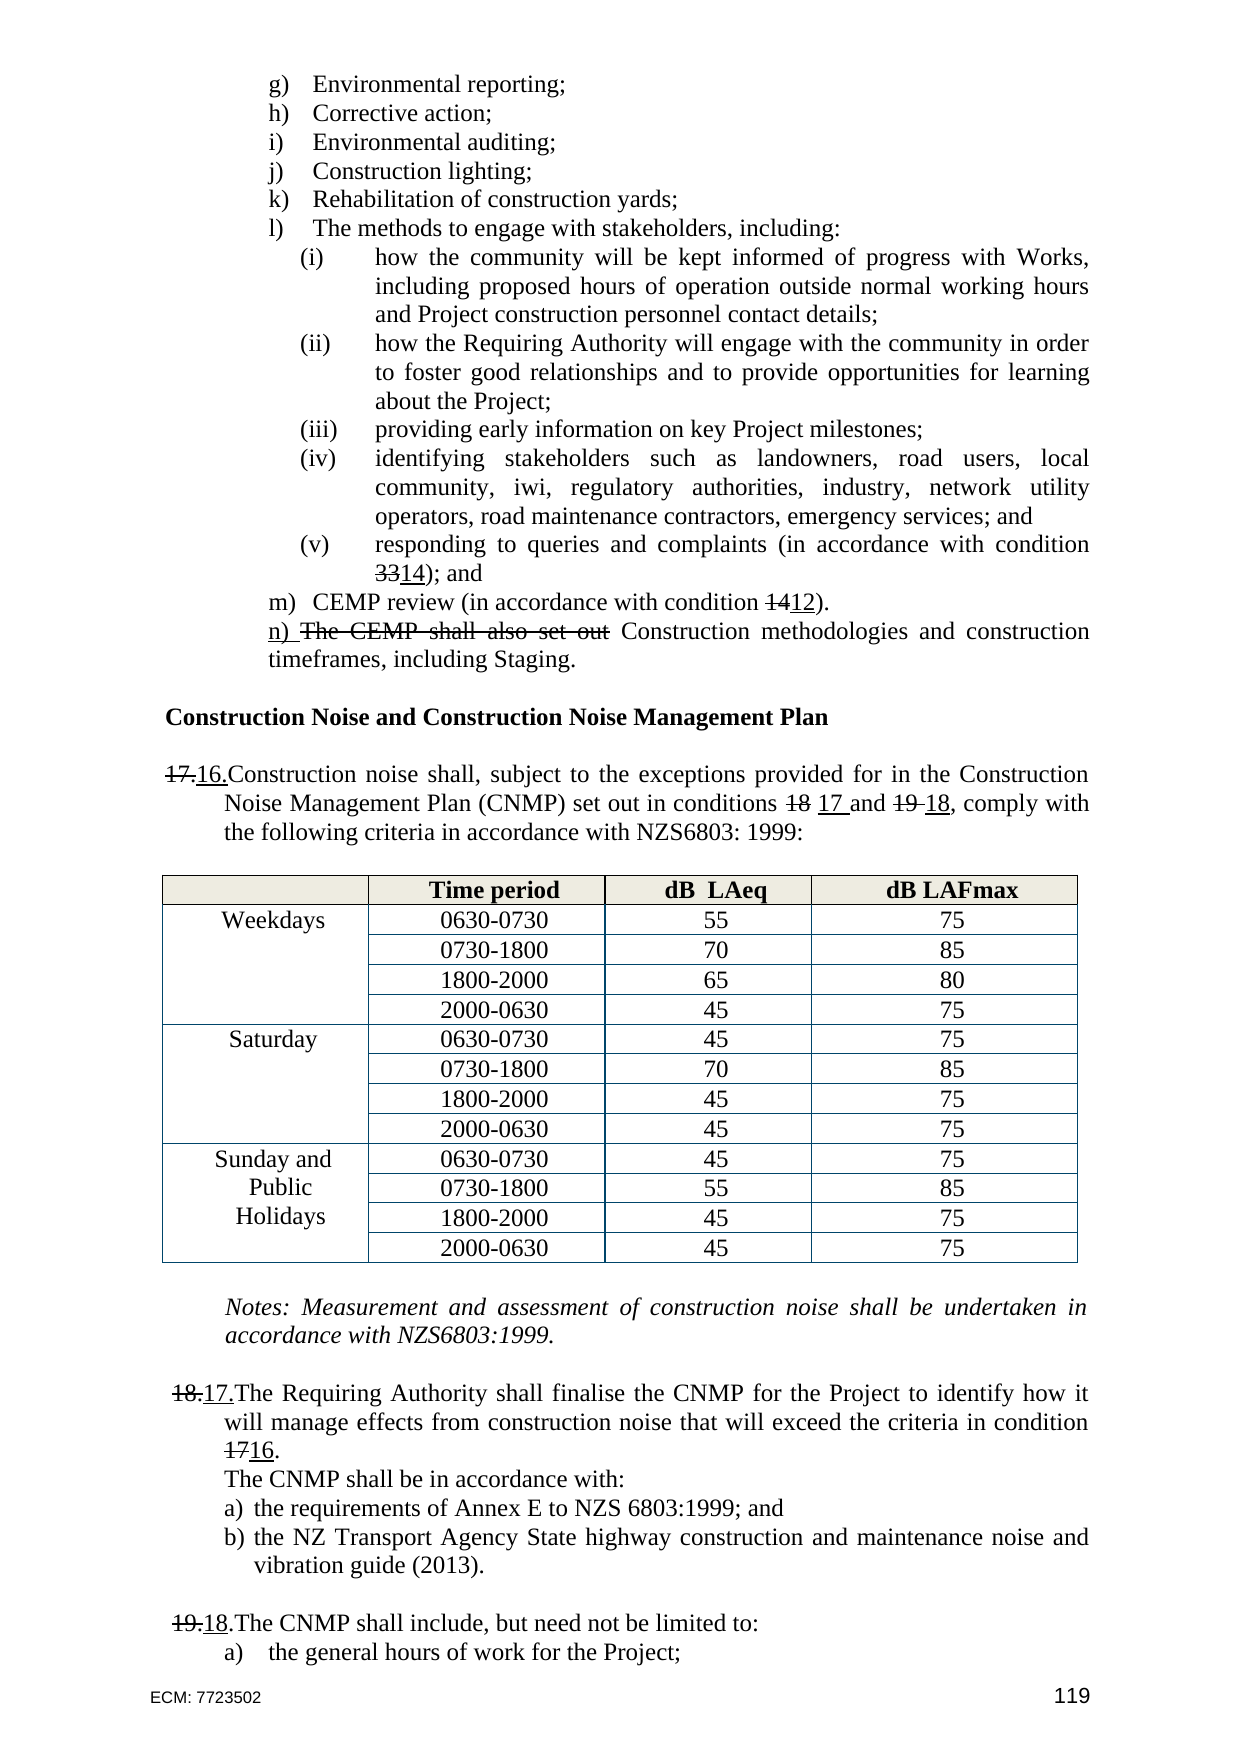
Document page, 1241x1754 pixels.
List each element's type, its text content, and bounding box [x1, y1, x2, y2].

table_cell 45 [606, 1144, 811, 1172]
text l) The methods to engage with stakeholders, including: [268, 213, 1090, 242]
list Notes: Measurement and assessment of construction noise shall be undertaken in accordance with NZS6803:1999. [225, 1292, 1090, 1349]
table_cell 0630-0730 [369, 1025, 604, 1053]
table_cell 2000-0630 [369, 1114, 604, 1143]
list responding to queries and complaints (in accordance with condition 3314); and [300, 529, 1090, 587]
table_cell 75 [812, 1114, 1077, 1143]
table_cell 55 [606, 905, 811, 934]
table_cell 2000-0630 [369, 995, 604, 1023]
table_cell 45 [606, 1233, 811, 1262]
table_cell 0730-1800 [369, 935, 604, 964]
text h) Corrective action; [268, 98, 1090, 127]
table_cell 45 [606, 995, 811, 1023]
table_cell 1800-2000 [369, 1084, 604, 1113]
table_cell 75 [812, 905, 1077, 934]
table_header dB LAFmax [812, 876, 1077, 904]
text i) Environmental auditing; [268, 127, 1090, 156]
table_cell 0630-0730 [369, 1144, 604, 1172]
table_cell 85 [812, 1174, 1077, 1202]
table_cell 75 [812, 1233, 1077, 1262]
table_cell Saturday [163, 1025, 368, 1143]
table_cell 0730-1800 [369, 1054, 604, 1083]
table_cell 1800-2000 [369, 965, 604, 994]
table_cell 45 [606, 1084, 811, 1113]
list how the Requiring Authority will engage with the community in order to foster good relationships and to provide opportunities for learning about the Project; [300, 328, 1090, 414]
text b) the NZ Transport Agency State highway construction and maintenance noise and vibration guide (2013). [224, 1522, 1090, 1579]
text g) Environmental reporting; [268, 69, 1090, 98]
table_cell 45 [606, 1025, 811, 1053]
list how the community will be kept informed of progress with Works, including proposed hours of operation outside normal working hours and Project construction personnel contact details; [300, 242, 1090, 328]
table_cell 75 [812, 1025, 1077, 1053]
table_cell 45 [606, 1203, 811, 1232]
table_cell 0630-0730 [369, 905, 604, 934]
table_cell 2000-0630 [369, 1233, 604, 1262]
table_cell 0730-1800 [369, 1174, 604, 1202]
text n) The CEMP shall also set out Construction methodologies and construction timeframes, including Staging. [179, 616, 1090, 673]
list providing early information on key Project milestones; [300, 414, 1090, 443]
table_cell 80 [812, 965, 1077, 994]
table_cell 70 [606, 1054, 811, 1083]
text a) the requirements of Annex E to NZS 6803:1999; and [224, 1493, 1090, 1522]
list Construction Noise and Construction Noise Management Plan [165, 702, 1090, 731]
text k) Rehabilitation of construction yards; [268, 184, 1090, 213]
table_cell 75 [812, 1144, 1077, 1172]
table_cell 85 [812, 1054, 1077, 1083]
text m) CEMP review (in accordance with condition 1412). [268, 587, 1090, 616]
text j) Construction lighting; [268, 156, 1090, 184]
table_cell 45 [606, 1114, 811, 1143]
table_header [163, 876, 368, 904]
text The CNMP shall be in accordance with: [172, 1464, 1090, 1493]
table_cell 55 [606, 1174, 811, 1202]
table_cell 85 [812, 935, 1077, 964]
text 18.17.The Requiring Authority shall finalise the CNMP for the Project to identify how it will manage effects from construction noise that will exceed the criteria in condition 1716. [172, 1378, 1090, 1464]
table_cell 75 [812, 995, 1077, 1023]
table_cell 65 [606, 965, 811, 994]
table_cell Sunday and Public Holidays [163, 1144, 368, 1262]
list 17.16.Construction noise shall, subject to the exceptions provided for in the Construction Noise Management Plan (CNMP) set out in conditions 18 17 and 19 18, comply with the following criteria in accordance with NZS6803: 1999: [165, 759, 1090, 846]
text 19.18.The CNMP shall include, but need not be limited to: [172, 1608, 1090, 1637]
text a) the general hours of work for the Project; [172, 1637, 1090, 1665]
table_cell 1800-2000 [369, 1203, 604, 1232]
table_cell Weekdays [163, 905, 368, 1023]
table_cell 70 [606, 935, 811, 964]
table_header Time period [369, 876, 604, 904]
table_header dB LAeq [606, 876, 811, 904]
table_cell 75 [812, 1203, 1077, 1232]
list identifying stakeholders such as landowners, road users, local community, iwi, regulatory authorities, industry, network utility operators, road maintenance contractors, emergency services; and [300, 443, 1090, 529]
table_cell 75 [812, 1084, 1077, 1113]
